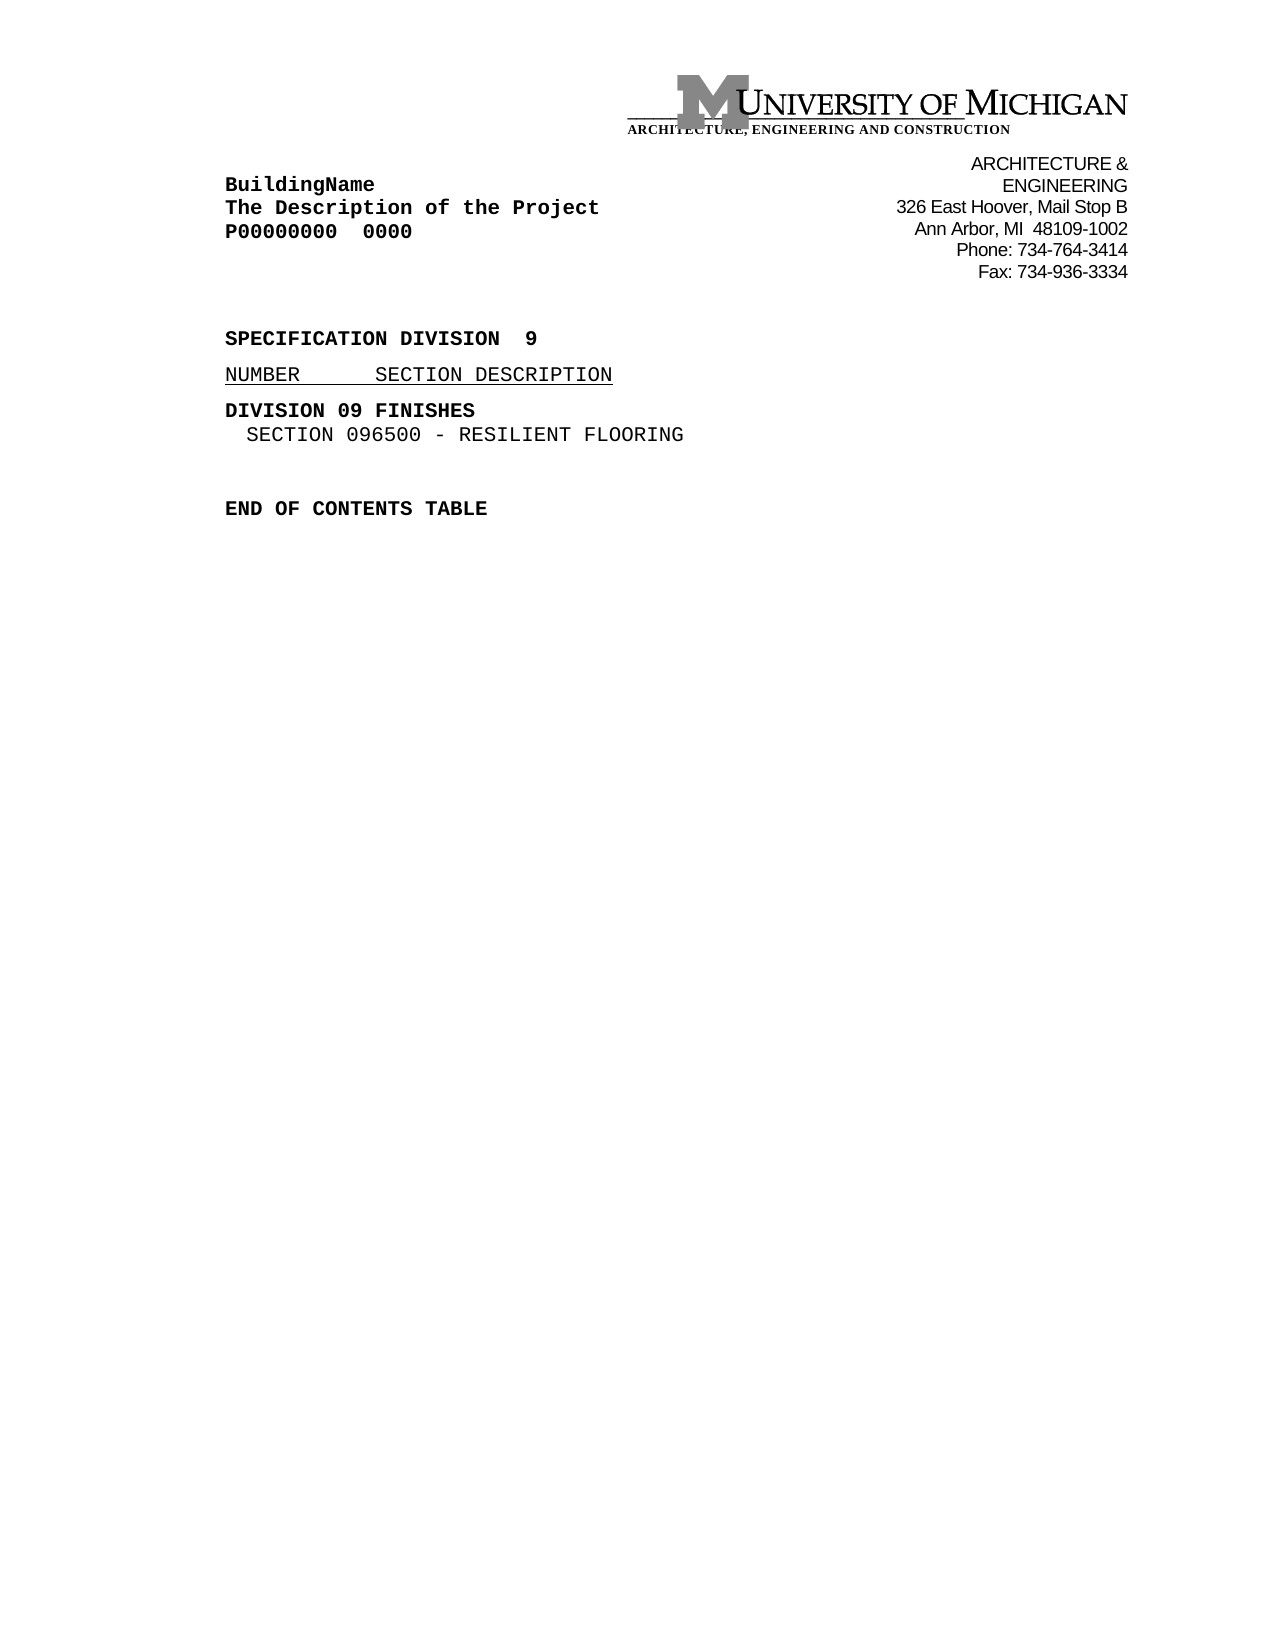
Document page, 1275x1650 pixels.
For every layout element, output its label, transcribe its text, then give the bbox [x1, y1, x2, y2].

text END OF CONTENTS TABLE [225, 498, 1162, 521]
text NUMBER SECTION DESCRIPTION [225, 364, 1162, 388]
text DIVISION 09 FINISHES [225, 400, 1162, 424]
text SECTION 096500 - RESILIENT FLOORING [246, 424, 1162, 448]
text SPECIFICATION DIVISION 9 [225, 328, 1162, 352]
text DOCUMENTS [225, 257, 1162, 281]
